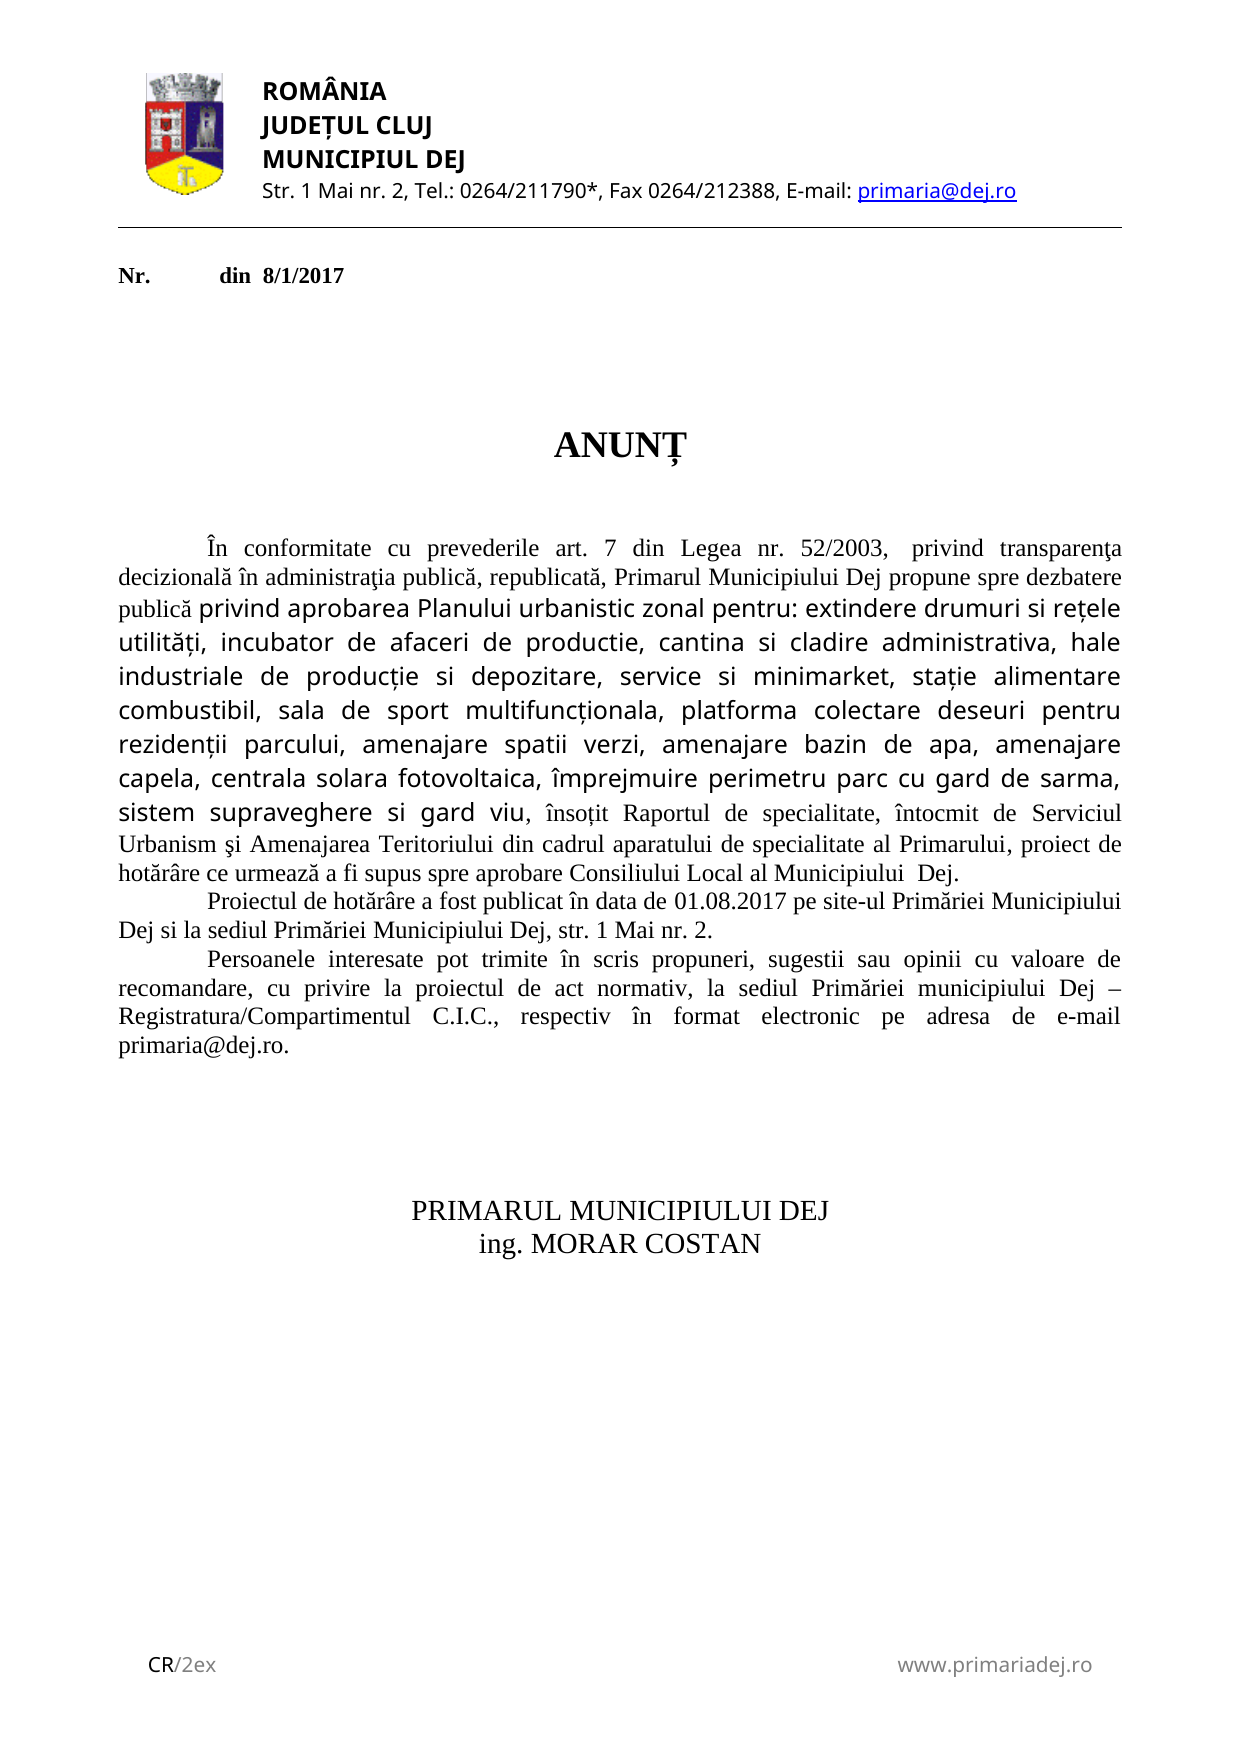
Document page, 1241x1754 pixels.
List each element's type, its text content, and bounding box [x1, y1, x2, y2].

text Persoanele interesate pot trimite în scris propuneri, sugestii sau opinii cu valoare de recomandare, cu privire la proiectul de act normativ, la sediul Primăriei municipiului Dej – Registratura/Compartimentul C.I.C., respectiv în format electronic pe adresa de e-mail primaria@dej.ro. [118, 944, 1122, 1059]
text ANUNȚ [118, 423, 1122, 466]
text În conformitate cu prevederile art. 7 din Legea nr. 52/2003, privind transparenţa decizională în administraţia publică, republicată, Primarul Municipiului Dej propune spre dezbatere publică , însoțit Raportul de specialitate, întocmit de din cadrul aparatului de specialitate al Primarului, proiect de hotărâre ce urmează a fi supus spre aprobare Consiliului Local al Municipiului Dej. [118, 533, 1122, 886]
text PRIMARUL MUNICIPIULUI DEJ [118, 1193, 1122, 1227]
picture [145, 73, 224, 195]
text ing. MORAR COSTAN [118, 1227, 1122, 1260]
text Nr. din [118, 262, 1122, 289]
text Proiectul de hotărâre a fost publicat în data de pe site-ul Primăriei Municipiului Dej si la sediul Primăriei Municipiului Dej, str. 1 Mai nr. 2. [118, 886, 1122, 944]
